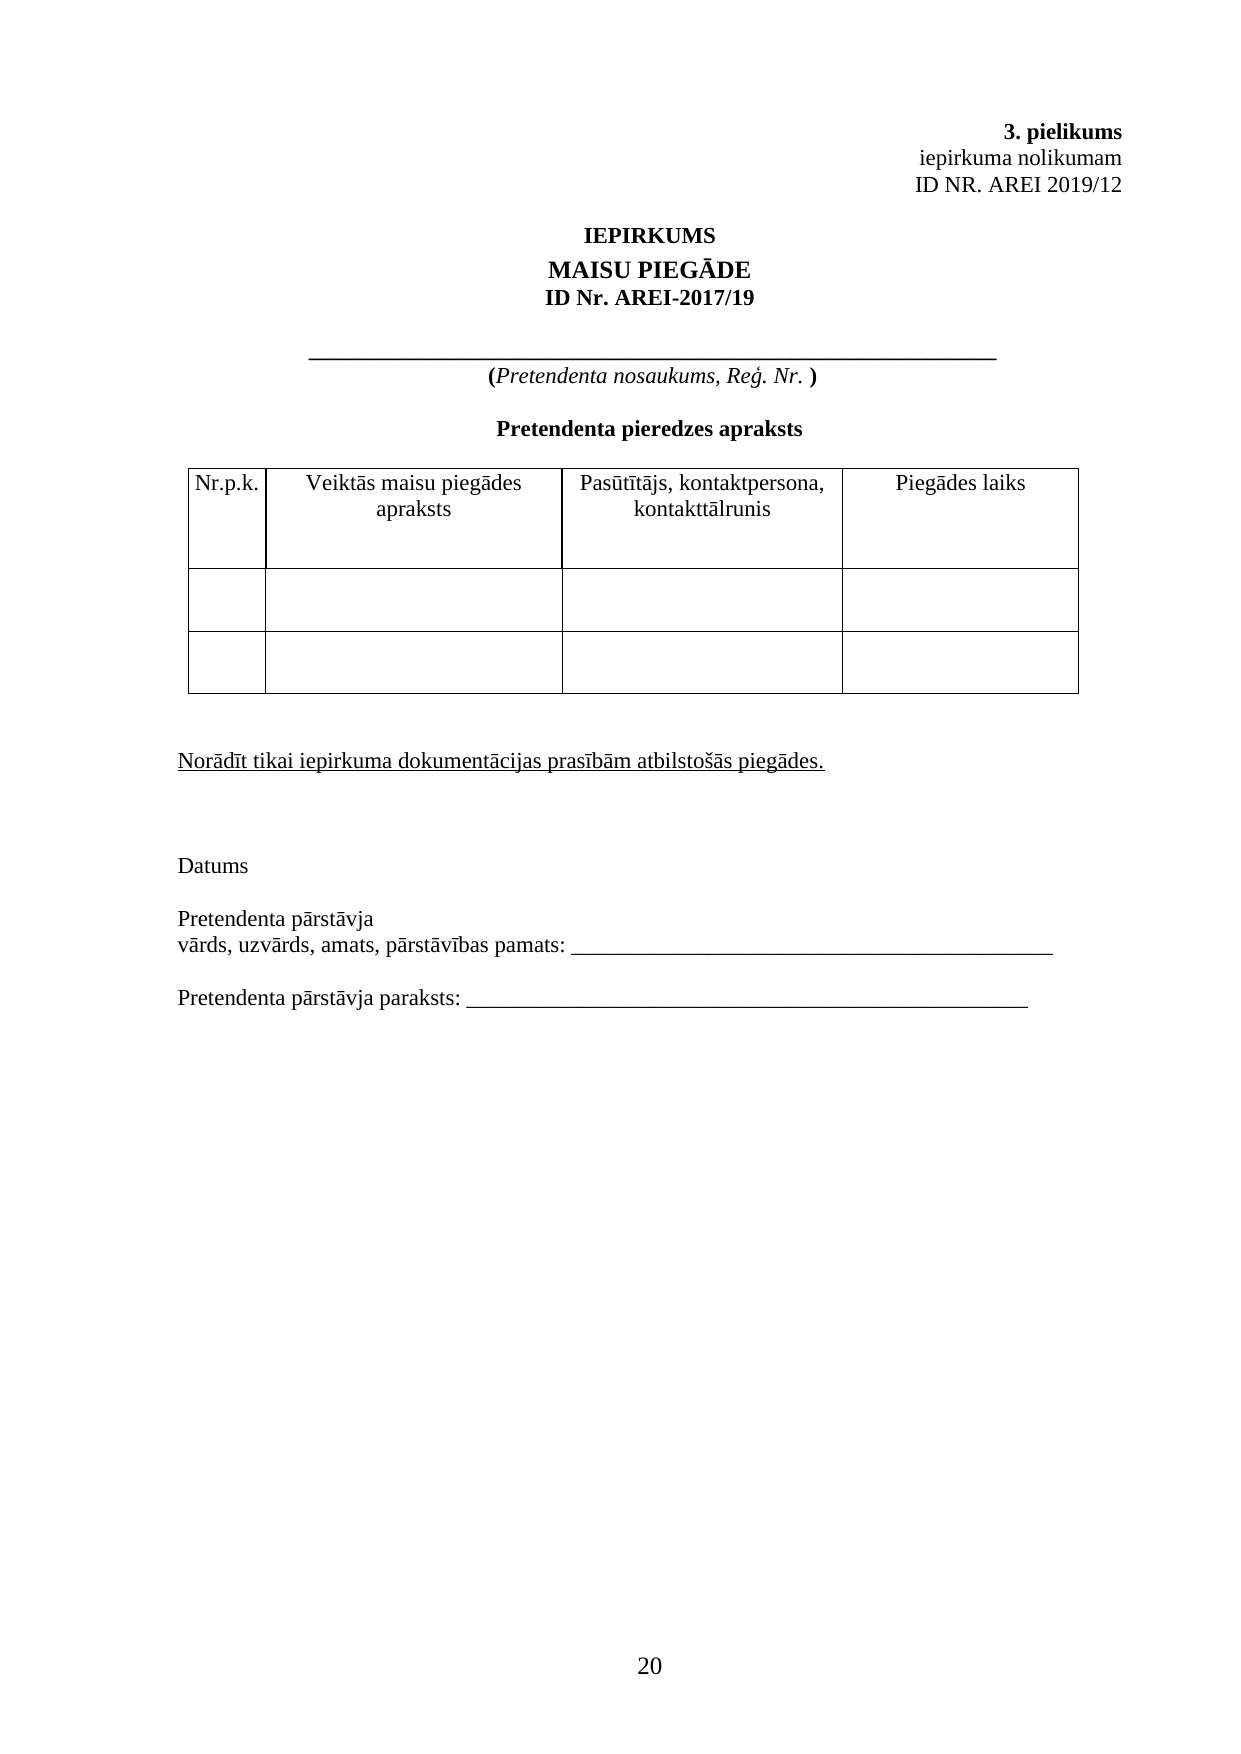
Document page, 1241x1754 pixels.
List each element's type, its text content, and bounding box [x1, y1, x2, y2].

text 3. pielikums [797, 118, 1122, 144]
table_header Nr.p.k. [189, 469, 265, 568]
table_header Veiktās maisu piegādes apraksts [267, 469, 561, 568]
text MAISU PIEGĀDE [177, 255, 1122, 283]
table_cell [563, 569, 842, 631]
table_cell [189, 632, 265, 693]
text Pretendenta pārstāvja paraksts: _________________________________________________ [177, 984, 1122, 1010]
subtitle iepirkums [177, 222, 1122, 248]
text Pretendenta pieredzes apraksts [177, 415, 1122, 442]
table_header Pasūtītājs, kontaktpersona, kontakttālrunis [563, 469, 842, 568]
text Datums [177, 852, 1122, 878]
table_cell [563, 632, 842, 693]
text ____________________________________________________________ [177, 336, 1122, 363]
text Pretendenta pārstāvja [177, 905, 1122, 931]
text Norādīt tikai iepirkuma dokumentācijas prasībām atbilstošās piegādes. [177, 747, 1122, 773]
text iepirkuma nolikumam [797, 144, 1122, 171]
table_cell [189, 569, 265, 631]
subtitle ID NR. AREI 2019/12 [177, 171, 1122, 197]
text ID Nr. AREI-2017/19 [177, 283, 1122, 310]
table_header Piegādes laiks [843, 469, 1078, 568]
text (Pretendenta nosaukums, Reģ. Nr. ) [177, 363, 1122, 389]
table_cell [266, 632, 562, 693]
text vārds, uzvārds, amats, pārstāvības pamats: __________________________________________ [177, 931, 1122, 958]
table_cell [843, 569, 1078, 631]
table_cell [843, 632, 1078, 693]
table_cell [266, 569, 562, 631]
